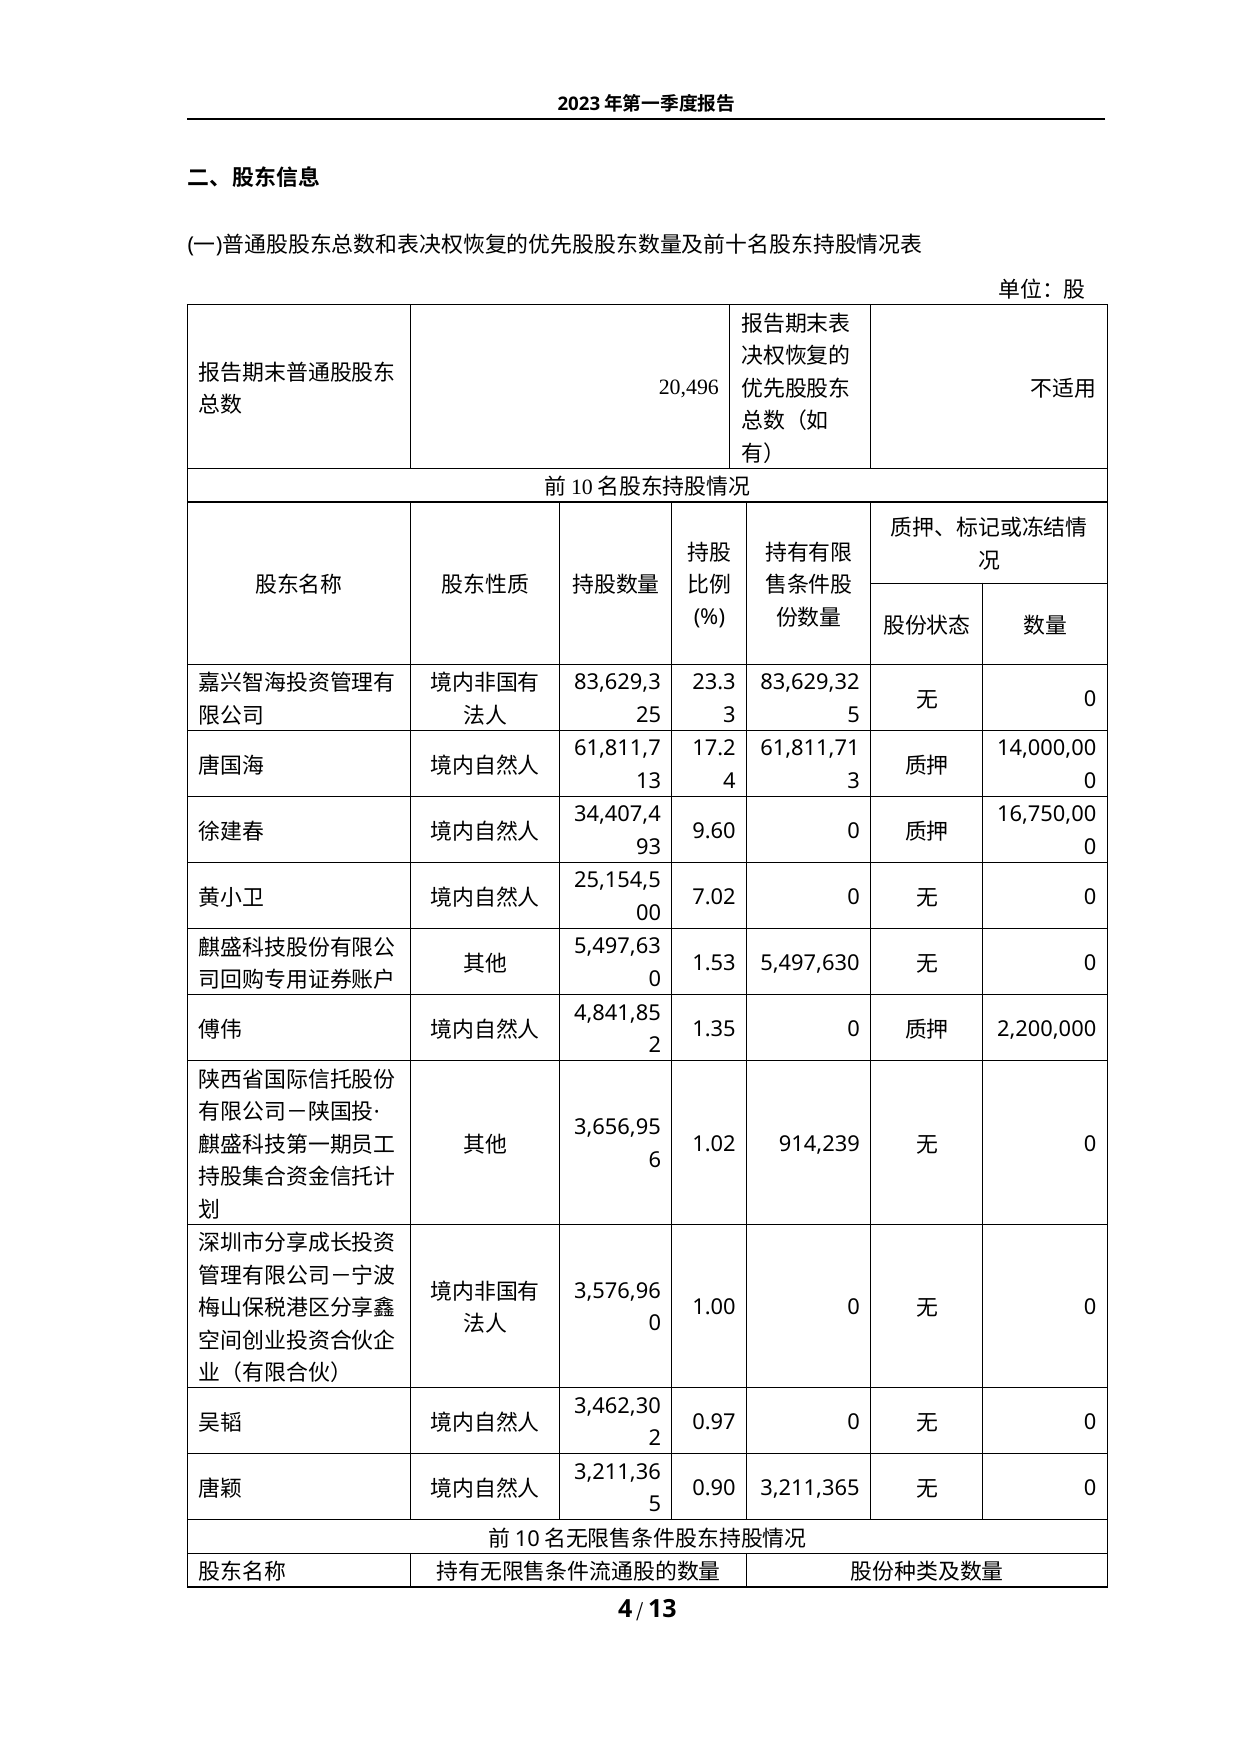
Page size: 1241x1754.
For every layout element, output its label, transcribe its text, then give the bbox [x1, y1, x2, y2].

subtitle 股东信息 [187, 160, 1107, 192]
